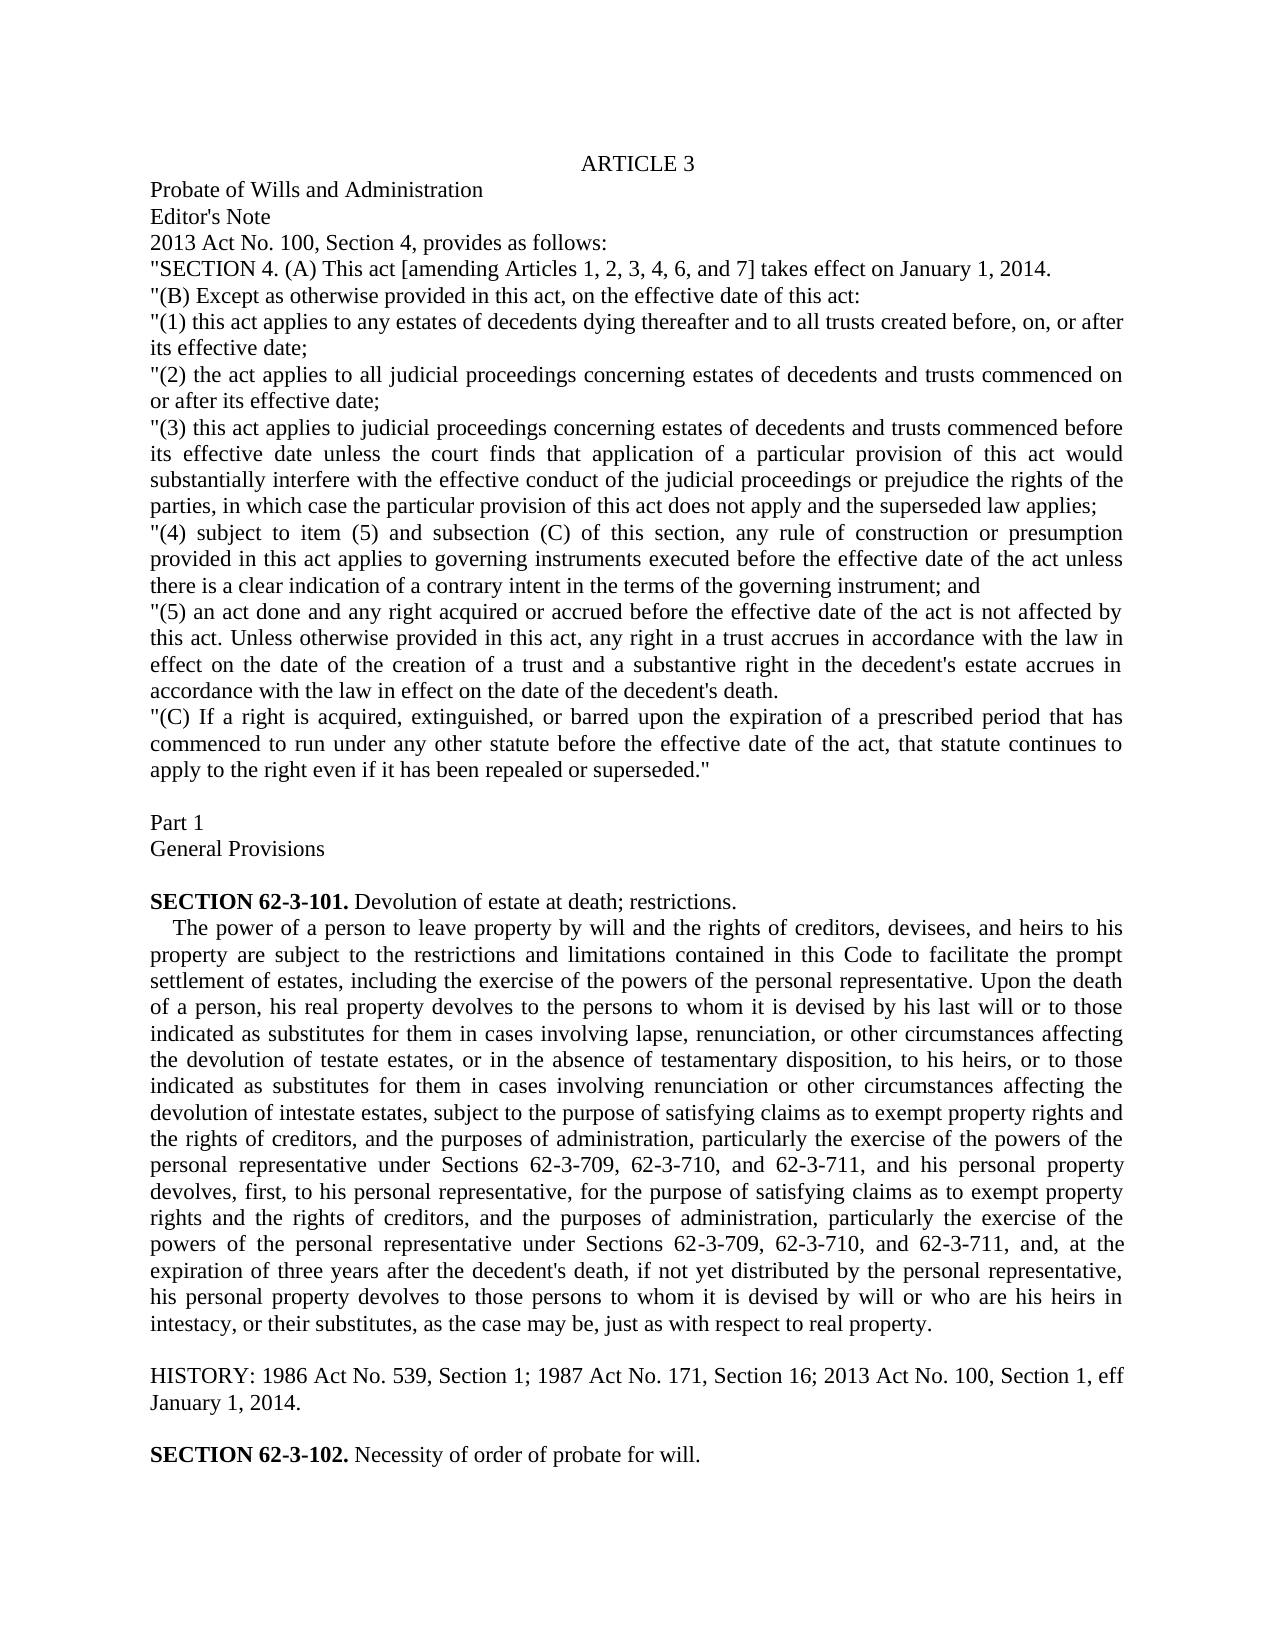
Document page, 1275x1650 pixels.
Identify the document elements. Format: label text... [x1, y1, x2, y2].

text "(4) subject to item (5) and subsection (C) of this section, any rule of construction or presumption provided in this act applies to governing instruments executed before the effective date of the act unless there is a clear indication of a contrary intent in the terms of the governing instrument; and [150, 519, 1125, 598]
text The power of a person to leave property by will and the rights of creditors, devisees, and heirs to his property are subject to the restrictions and limitations contained in this Code to facilitate the prompt settlement of estates, including the exercise of the powers of the personal representative. Upon the death of a person, his real property devolves to the persons to whom it is devised by his last will or to those indicated as substitutes for them in cases involving lapse, renunciation, or other circumstances affecting the devolution of testate estates, or in the absence of testamentary disposition, to his heirs, or to those indicated as substitutes for them in cases involving renunciation or other circumstances affecting the devolution of intestate estates, subject to the purpose of satisfying claims as to exempt property rights and the rights of creditors, and the purposes of administration, particularly the exercise of the powers of the personal representative under Sections 62-3-709, 62-3-710, and 62-3-711, and his personal property devolves, first, to his personal representative, for the purpose of satisfying claims as to exempt property rights and the rights of creditors, and the purposes of administration, particularly the exercise of the powers of the personal representative under Sections 62-3-709, 62-3-710, and 62-3-711, and, at the expiration of three years after the decedent's death, if not yet distributed by the personal representative, his personal property devolves to those persons to whom it is devised by will or who are his heirs in intestacy, or their substitutes, as the case may be, just as with respect to real property. [150, 914, 1125, 1336]
text HISTORY: 1986 Act No. 539, Section 1; 1987 Act No. 171, Section 16; 2013 Act No. 100, Section 1, eff January 1, 2014. [150, 1362, 1125, 1415]
text SECTION 62-3-101. Devolution of estate at death; restrictions. [150, 888, 1125, 914]
text "SECTION 4. (A) This act [amending Articles 1, 2, 3, 4, 6, and 7] takes effect on January 1, 2014. [150, 255, 1125, 282]
text Editor's Note [150, 203, 1125, 229]
text General Provisions [150, 835, 1125, 862]
text Part 1 [150, 809, 1125, 835]
text SECTION 62-3-102. Necessity of order of probate for will. [150, 1441, 1125, 1468]
text "(5) an act done and any right acquired or accrued before the effective date of the act is not affected by this act. Unless otherwise provided in this act, any right in a trust accrues in accordance with the law in effect on the date of the creation of a trust and a substantive right in the decedent's estate accrues in accordance with the law in effect on the date of the decedent's death. [150, 598, 1125, 703]
text "(B) Except as otherwise provided in this act, on the effective date of this act: [150, 282, 1125, 308]
text "(3) this act applies to judicial proceedings concerning estates of decedents and trusts commenced before its effective date unless the court finds that application of a particular provision of this act would substantially interfere with the effective conduct of the judicial proceedings or prejudice the rights of the parties, in which case the particular provision of this act does not apply and the superseded law applies; [150, 413, 1125, 519]
text "(2) the act applies to all judicial proceedings concerning estates of decedents and trusts commenced on or after its effective date; [150, 361, 1125, 413]
text "(C) If a right is acquired, extinguished, or barred upon the expiration of a prescribed period that has commenced to run under any other statute before the effective date of the act, that statute continues to apply to the right even if it has been repealed or superseded." [150, 703, 1125, 782]
text ARTICLE 3 [150, 150, 1125, 176]
text Probate of Wills and Administration [150, 176, 1125, 203]
text 2013 Act No. 100, Section 4, provides as follows: [150, 229, 1125, 255]
text "(1) this act applies to any estates of decedents dying thereafter and to all trusts created before, on, or after its effective date; [150, 308, 1125, 361]
